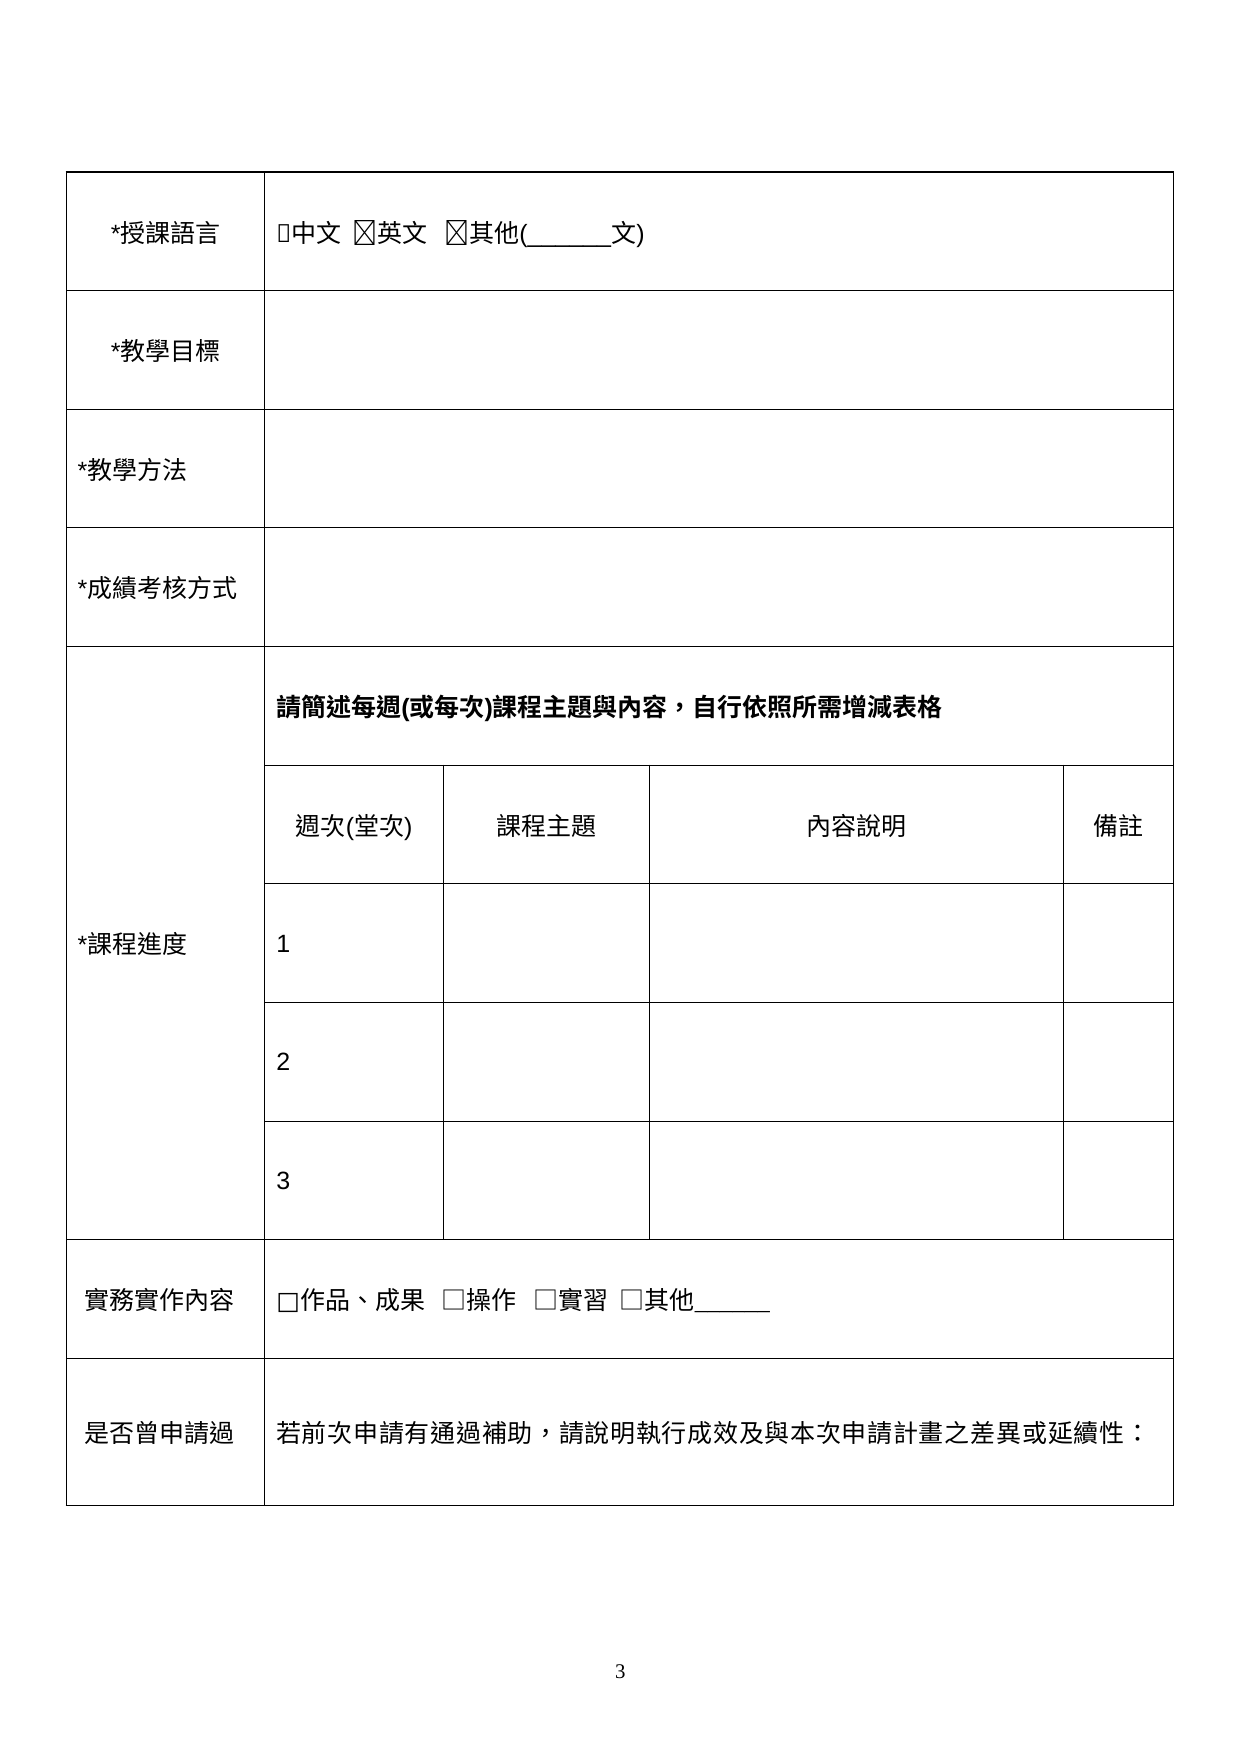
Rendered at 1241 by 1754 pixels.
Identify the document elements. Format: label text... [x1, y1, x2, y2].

table_cell [1064, 884, 1173, 1002]
table_cell *成績考核方式 [67, 528, 264, 646]
table_cell [444, 1003, 649, 1121]
table_cell 請簡述每週(或每次)課程主題與內容，自行依照所需增減表格 [265, 647, 1173, 764]
table_cell *課程進度 [67, 647, 264, 1239]
table_cell 1 [265, 884, 443, 1002]
table_cell *教學方法 [67, 410, 264, 527]
table_cell 3 [265, 1122, 443, 1239]
table_cell □作品、成果 □操作 □實習 □其他______ [265, 1240, 1173, 1358]
table_cell 中文 英文 其他(______文) [265, 173, 1173, 290]
table_cell [265, 410, 1173, 527]
table_cell [650, 1003, 1063, 1121]
table_cell 內容說明 [650, 766, 1063, 883]
table_cell *授課語言 [67, 173, 264, 290]
table_cell [444, 1122, 649, 1239]
table_cell 2 [265, 1003, 443, 1121]
table_cell [650, 884, 1063, 1002]
table_cell 是否曾申請過創新教學計畫 [67, 1359, 264, 1505]
table_cell 實務實作內容 [67, 1240, 264, 1358]
table_cell [650, 1122, 1063, 1239]
table_cell 課程主題 [444, 766, 649, 883]
table_cell [265, 291, 1173, 409]
table_cell 週次(堂次) [265, 766, 443, 883]
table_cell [265, 1359, 1173, 1505]
table_cell [265, 528, 1173, 646]
table_cell 備註 [1064, 766, 1173, 883]
table_cell [1064, 1122, 1173, 1239]
table_cell [444, 884, 649, 1002]
table_cell [1064, 1003, 1173, 1121]
table_cell *教學目標 [67, 291, 264, 409]
